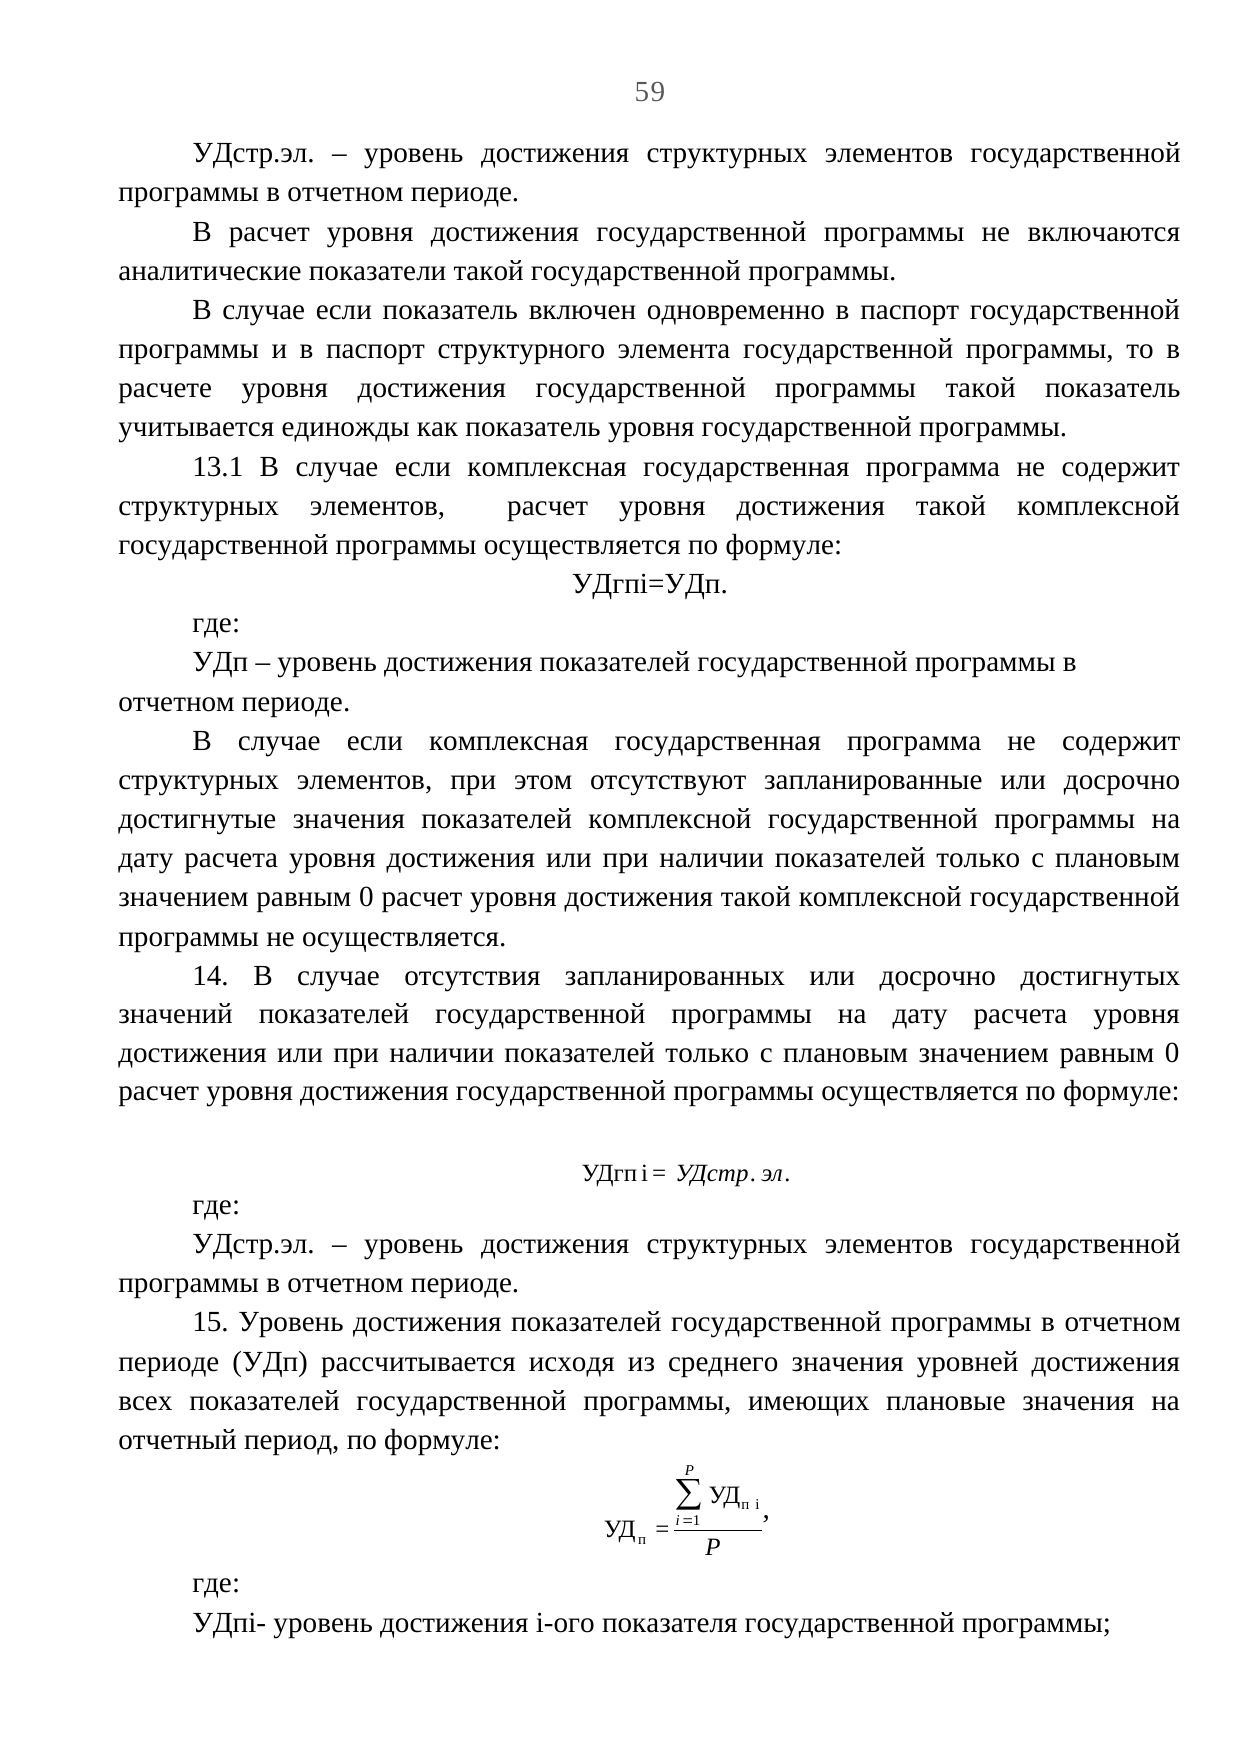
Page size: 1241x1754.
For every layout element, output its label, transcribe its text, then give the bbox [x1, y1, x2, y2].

text УДпi- уровень достижения i-ого показателя государственной программы; [118, 1605, 1181, 1638]
text УДстр.эл. – уровень достижения структурных элементов государственной программы в отчетном периоде. [118, 135, 1181, 208]
text где: [118, 1187, 1181, 1221]
text В случае если показатель включен одновременно в паспорт государственной программы и в паспорт структурного элемента государственной программы, то в расчете уровня достижения государственной программы такой показатель учитывается единожды как показатель уровня государственной программы. [118, 292, 1181, 443]
text 15. Уровень достижения показателей государственной программы в отчетном периоде (УДп) рассчитывается исходя из среднего значения уровней достижения всех показателей государственной программы, имеющих плановые значения на отчетный период, по формуле: [118, 1304, 1181, 1456]
text УДгпi=УДп. [118, 566, 1181, 600]
text 13.1 В случае если комплексная государственная программа не содержит структурных элементов, расчет уровня достижения такой комплексной государственной программы осуществляется по формуле: [118, 449, 1181, 561]
text , [118, 1461, 1181, 1560]
text 14. В случае отсутствия запланированных или досрочно достигнутых значений показателей государственной программы на дату расчета уровня достижения или при наличии показателей только с плановым значением равным 0 расчет уровня достижения государственной программы осуществляется по формуле: [118, 958, 1181, 1107]
text В случае если комплексная государственная программа не содержит структурных элементов, при этом отсутствуют запланированные или досрочно достигнутые значения показателей комплексной государственной программы на дату расчета уровня достижения или при наличии показателей только с плановым значением равным 0 расчет уровня достижения такой комплексной государственной программы не осуществляется. [118, 723, 1181, 952]
text где: [118, 1566, 1181, 1599]
text В расчет уровня достижения государственной программы не включаются аналитические показатели такой государственной программы. [118, 214, 1181, 286]
text УДп – уровень достижения показателей государственной программы в отчетном периоде. [118, 644, 1181, 717]
text где: [118, 605, 1181, 639]
text УДстр.эл. – уровень достижения структурных элементов государственной программы в отчетном периоде. [118, 1226, 1181, 1299]
